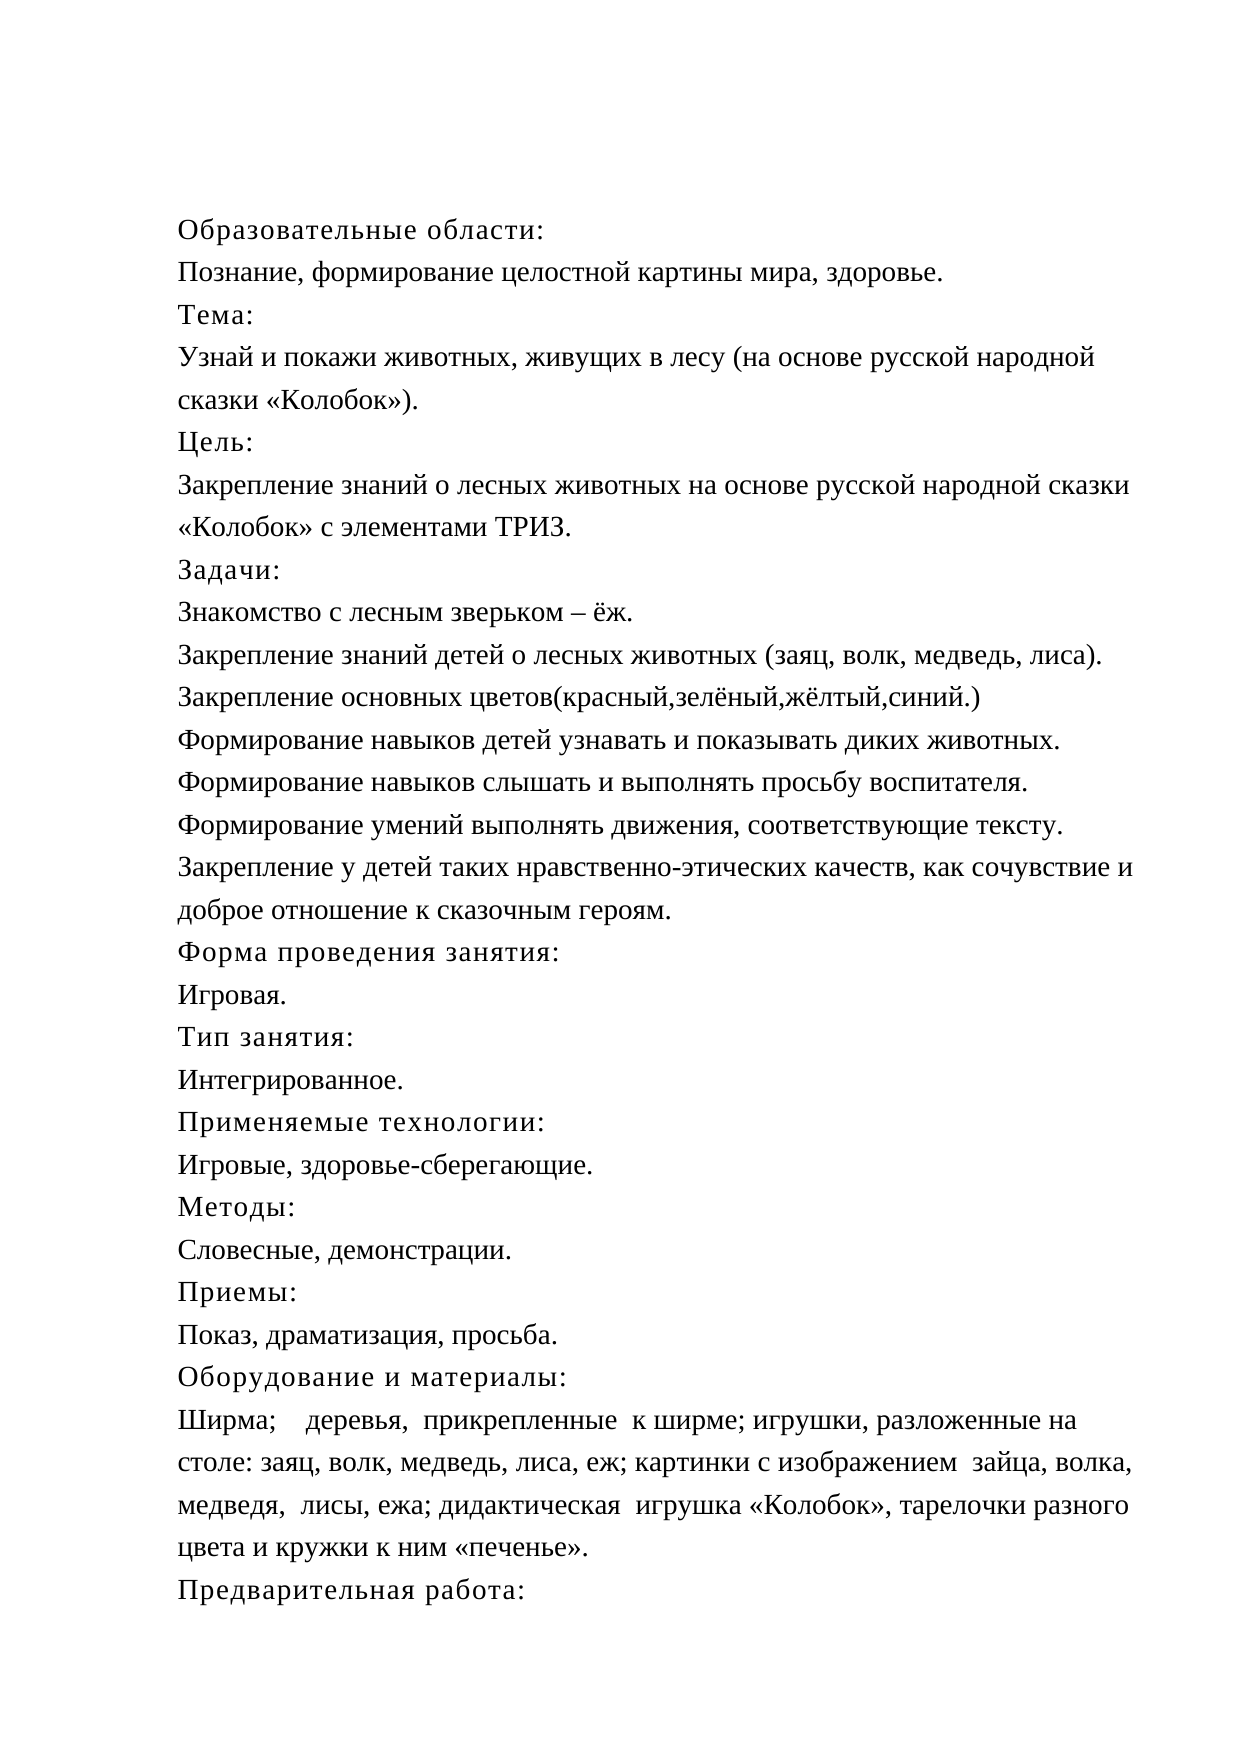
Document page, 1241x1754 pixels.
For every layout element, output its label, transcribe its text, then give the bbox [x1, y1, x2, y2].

text Игровые, здоровье-сберегающие. [177, 1138, 1152, 1181]
text Интегрированное. [177, 1053, 1152, 1096]
text Задачи: [177, 543, 1152, 586]
text Закрепление знаний о лесных животных на основе русской народной сказки «Колобок» с элементами ТРИЗ. [177, 458, 1152, 543]
text Форма проведения занятия: [177, 926, 1152, 968]
text Тип занятия: [177, 1011, 1152, 1053]
text Методы: [177, 1181, 1152, 1223]
text Знакомство с лесным зверьком – ёж. Закрепление знаний детей о лесных животных (заяц, волк, медведь, лиса). [177, 586, 1152, 671]
text Оборудование и материалы: [177, 1351, 1152, 1393]
text Узнай и покажи животных, живущих в лесу (на основе русской народной сказки «Колобок»). [177, 331, 1152, 416]
text Предварительная работа: [177, 1563, 1152, 1606]
text Приемы: [177, 1266, 1152, 1308]
text Образовательные области: [177, 203, 1152, 246]
text Познание, формирование целостной картины мира, здоровье. [177, 246, 1152, 288]
text Применяемые технологии: [177, 1096, 1152, 1138]
text Словесные, демонстрации. [177, 1223, 1152, 1266]
text Игровая. [177, 968, 1152, 1011]
text Цель: [177, 416, 1152, 458]
text Ширма; деревья, прикрепленные к ширме; игрушки, разложенные на столе: заяц, волк, медведь, лиса, еж; картинки с изображением зайца, волка, медведя, лисы, ежа; дидактическая игрушка «Колобок», тарелочки разного цвета и кружки к ним «печенье». [177, 1393, 1152, 1563]
text Показ, драматизация, просьба. [177, 1308, 1152, 1351]
text Тема: [177, 288, 1152, 331]
text Закрепление основных цветов(красный,зелёный,жёлтый,синий.) Формирование навыков детей узнавать и показывать диких животных. Формирование навыков слышать и выполнять просьбу воспитателя. Формирование умений выполнять движения, соответствующие тексту. Закрепление у детей таких нравственно-этических качеств, как сочувствие и доброе отношение к сказочным героям. [177, 671, 1152, 926]
